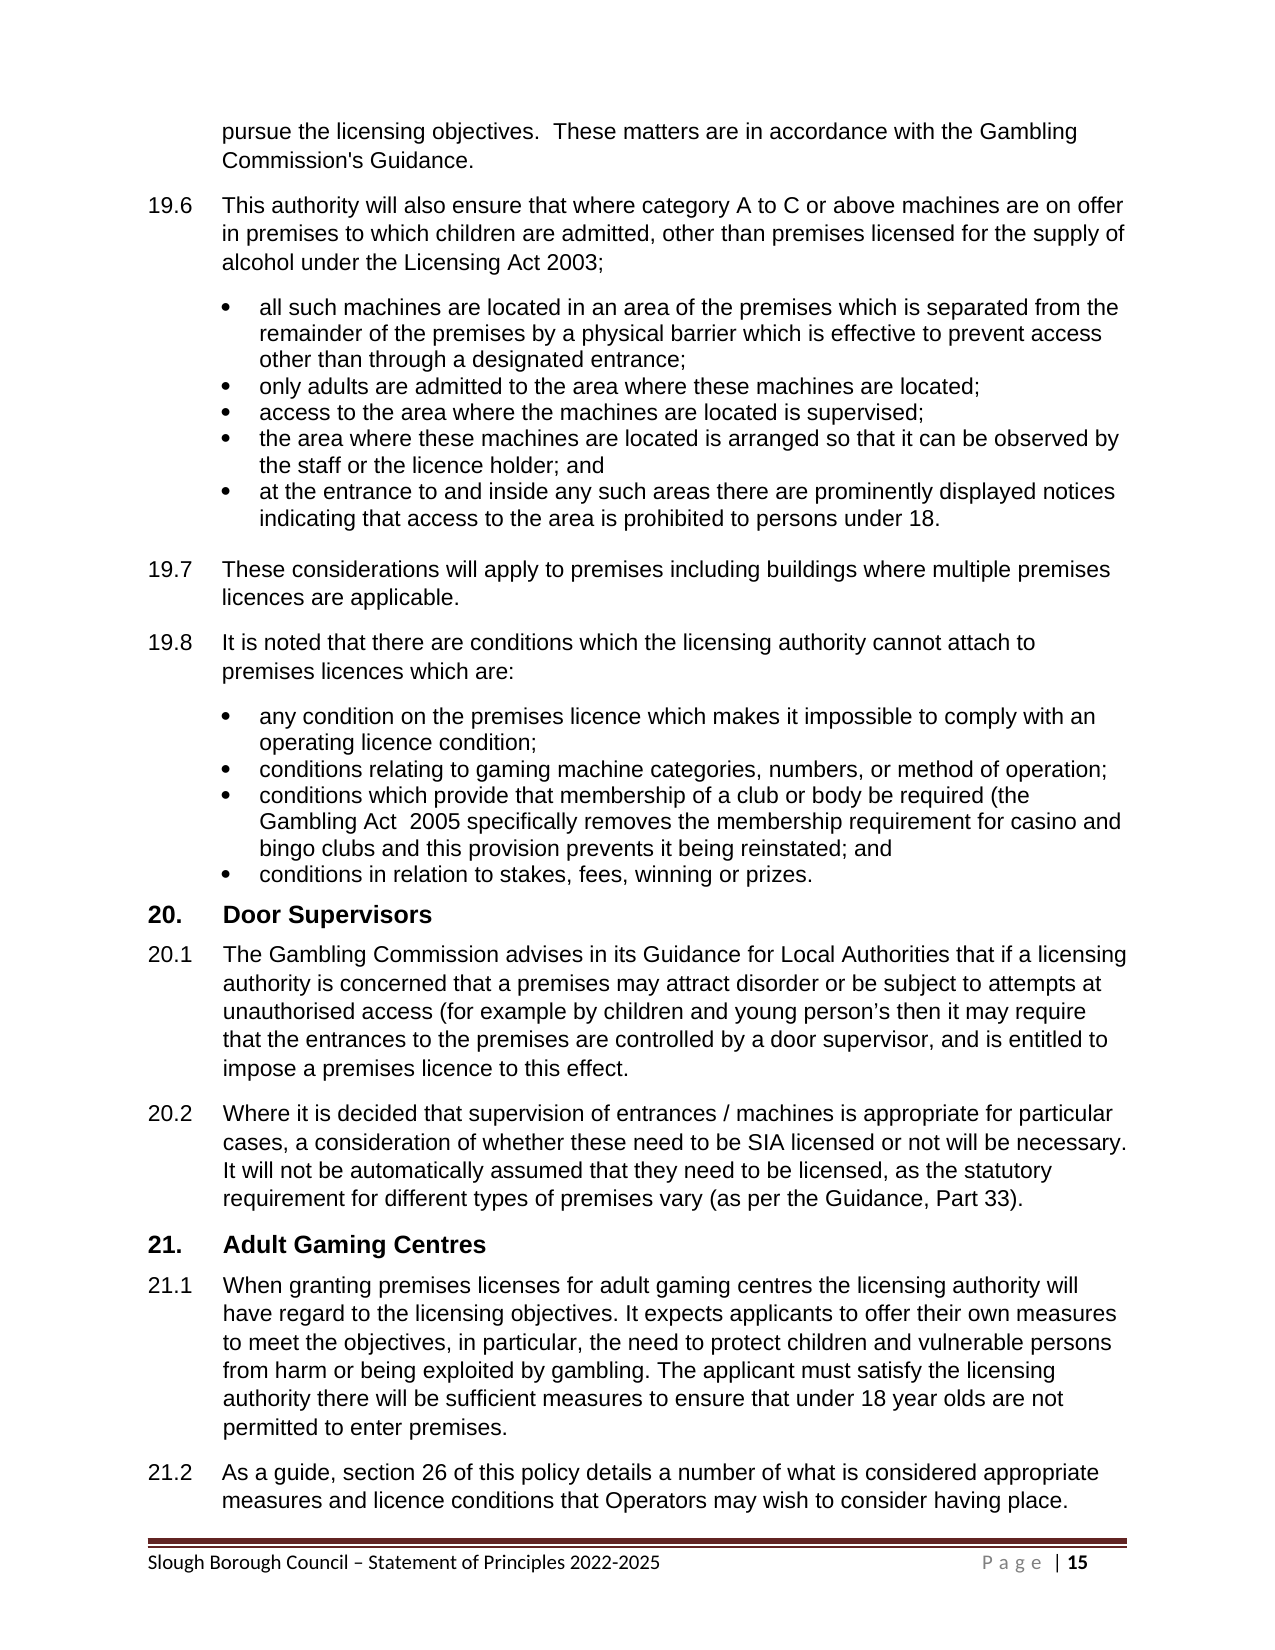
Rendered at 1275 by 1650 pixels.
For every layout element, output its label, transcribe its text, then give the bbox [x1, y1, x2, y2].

text 21.1 When granting premises licenses for adult gaming centres the licensing authority will have regard to the licensing objectives. It expects applicants to offer their own measures to meet the objectives, in particular, the need to protect children and vulnerable persons from harm or being exploited by gambling. The applicant must satisfy the licensing authority there will be sufficient measures to ensure that under 18 year olds are not permitted to enter premises. [148, 1272, 1127, 1440]
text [148, 118, 1127, 173]
list conditions relating to gaming machine categories, numbers, or method of operation; [222, 756, 1127, 782]
text 19.7 These considerations will apply to premises including buildings where multiple premises licences are applicable. [148, 556, 1127, 611]
subtitle 20. Door Supervisors [148, 900, 1127, 929]
list any condition on the premises licence which makes it impossible to comply with an operating licence condition; [222, 703, 1127, 756]
subtitle 21. Adult Gaming Centres [148, 1230, 1127, 1259]
list only adults are admitted to the area where these machines are located; [222, 373, 1127, 399]
list conditions in relation to stakes, fees, winning or prizes. [222, 861, 1127, 887]
text 20.1 The Gambling Commission advises in its Guidance for Local Authorities that if a licensing authority is concerned that a premises may attract disorder or be subject to attempts at unauthorised access (for example by children and young person’s then it may require that the entrances to the premises are controlled by a door supervisor, and is entitled to impose a premises licence to this effect. [148, 941, 1127, 1081]
text 19.6 This authority will also ensure that where category A to C or above machines are on offer in premises to which children are admitted, other than premises licensed for the supply of alcohol under the Licensing Act 2003; [148, 192, 1127, 275]
text 20.2 Where it is decided that supervision of entrances / machines is appropriate for particular cases, a consideration of whether these need to be SIA licensed or not will be necessary. It will not be automatically assumed that they need to be licensed, as the statutory requirement for different types of premises vary (as per the Guidance, Part 33). [148, 1100, 1127, 1212]
list the area where these machines are located is arranged so that it can be observed by the staff or the licence holder; and [222, 425, 1127, 478]
list all such machines are located in an area of the premises which is separated from the remainder of the premises by a physical barrier which is effective to prevent access other than through a designated entrance; [222, 294, 1127, 373]
text 19.8 It is noted that there are conditions which the licensing authority cannot attach to premises licences which are: [148, 629, 1127, 684]
list conditions which provide that membership of a club or body be required (the Gambling Act 2005 specifically removes the membership requirement for casino and bingo clubs and this provision prevents it being reinstated; and [222, 782, 1127, 861]
list at the entrance to and inside any such areas there are prominently displayed notices indicating that access to the area is prohibited to persons under 18. [222, 478, 1127, 531]
list access to the area where the machines are located is supervised; [222, 399, 1127, 425]
text 21.2 As a guide, section 26 of this policy details a number of what is considered appropriate measures and licence conditions that Operators may wish to consider having place. [148, 1459, 1127, 1514]
